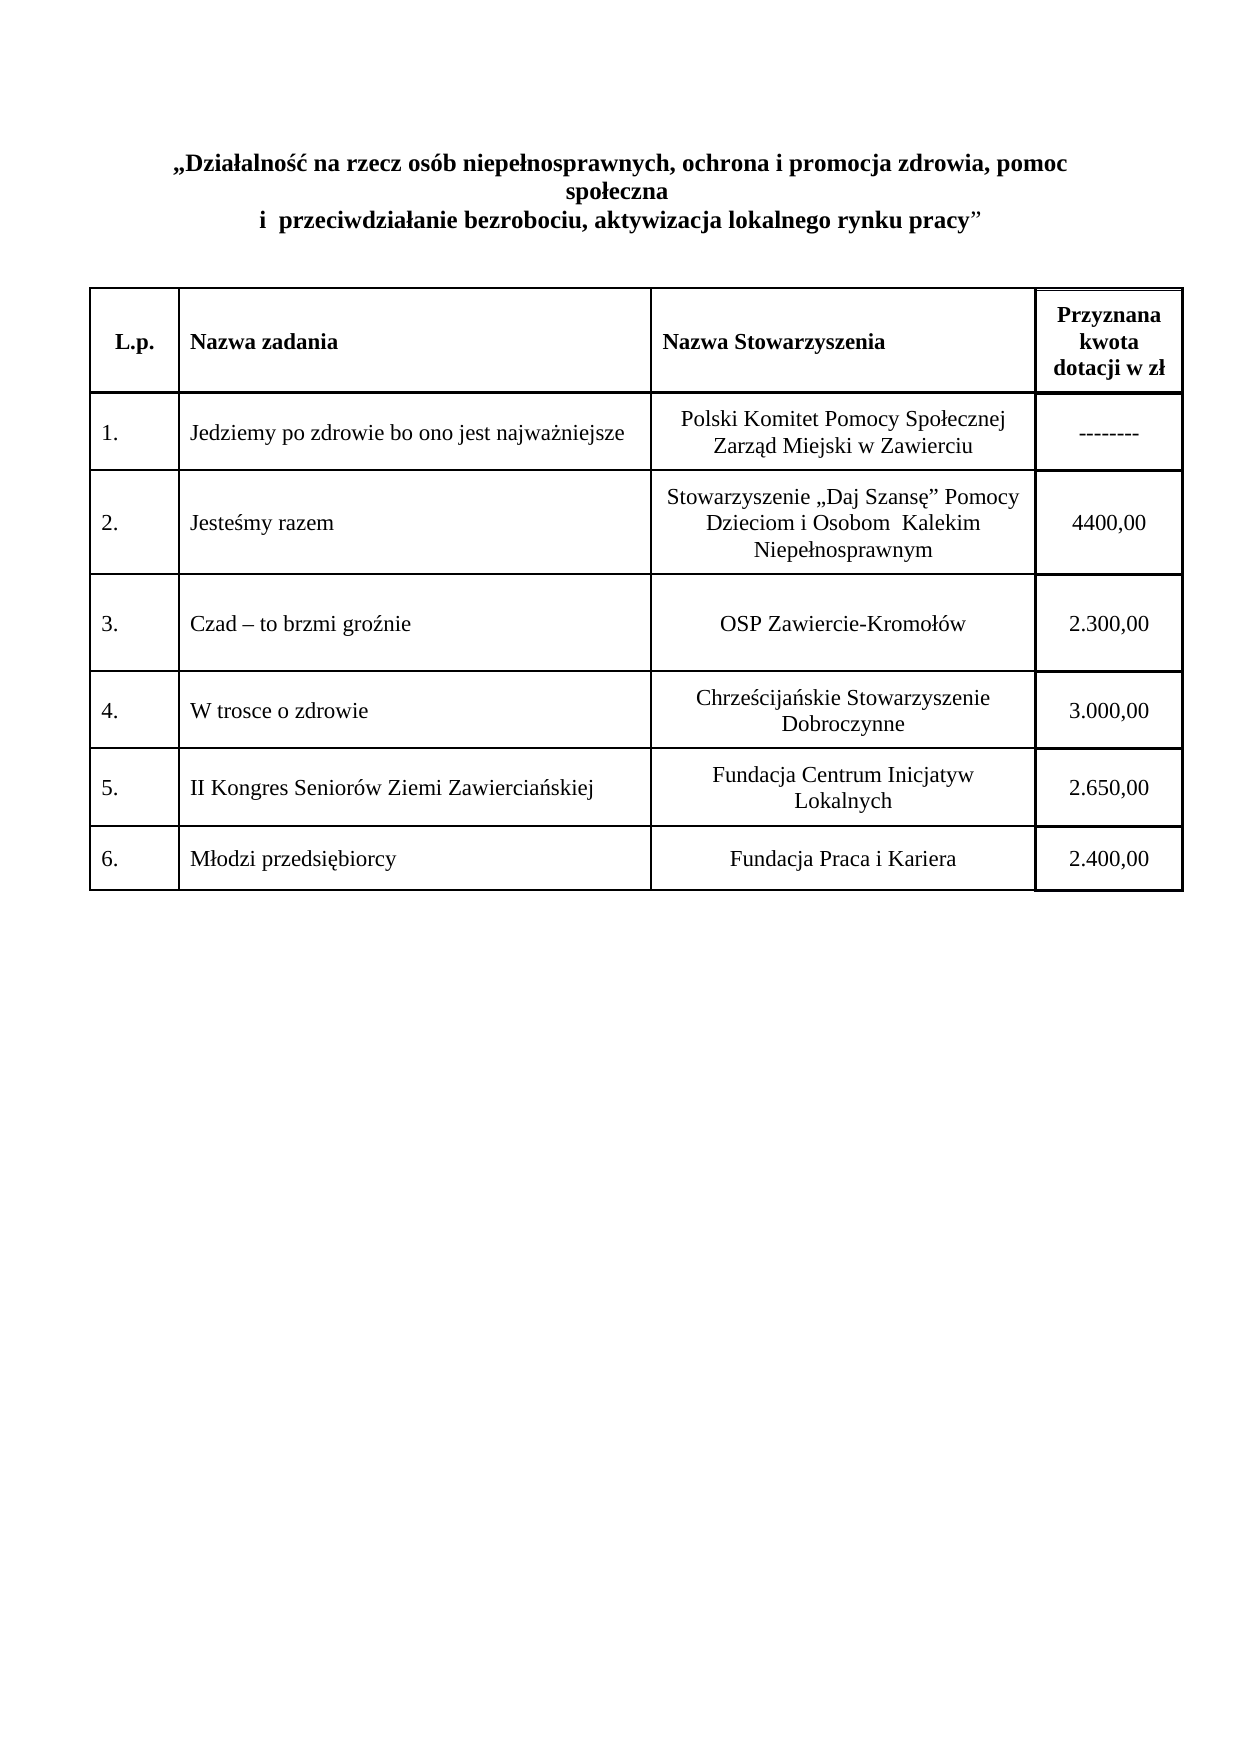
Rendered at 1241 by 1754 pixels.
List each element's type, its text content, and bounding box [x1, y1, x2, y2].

table_cell Jedziemy po zdrowie bo ono jest najważniejsze [180, 394, 650, 469]
table_cell 2.400,00 [1037, 828, 1181, 889]
table_cell 3.000,00 [1037, 673, 1181, 747]
table_cell Polski Komitet Pomocy Społecznej Zarząd Miejski w Zawierciu [652, 394, 1034, 469]
table_cell 4400,00 [1037, 472, 1181, 573]
table_header Nazwa zadania [180, 289, 650, 391]
table_cell 3. [91, 575, 178, 669]
table_cell 1. [91, 394, 178, 469]
table_header Przyznana kwota dotacji w zł [1037, 291, 1181, 391]
table_cell OSP Zawiercie-Kromołów [652, 575, 1034, 669]
table_header Nazwa Stowarzyszenia [652, 289, 1034, 391]
table_cell Młodzi przedsiębiorcy [180, 827, 650, 889]
table_cell Chrześcijańskie Stowarzyszenie Dobroczynne [652, 672, 1034, 747]
table_cell 2.300,00 [1037, 576, 1181, 669]
table_cell Stowarzyszenie „Daj Szansę” Pomocy Dzieciom i Osobom Kalekim Niepełnosprawnym [652, 471, 1034, 573]
table_header L.p. [91, 289, 178, 391]
text „Działalność na rzecz osób niepełnosprawnych, ochrona i promocja zdrowia, pomoc społeczna i przeciwdziałanie bezrobociu, aktywizacja lokalnego rynku pracy” [148, 148, 1092, 234]
table_cell Fundacja Centrum Inicjatyw Lokalnych [652, 749, 1034, 825]
table_cell 4. [91, 672, 178, 747]
table_cell Jesteśmy razem [180, 471, 650, 573]
table_cell II Kongres Seniorów Ziemi Zawierciańskiej [180, 749, 650, 825]
table_cell Czad – to brzmi groźnie [180, 575, 650, 669]
table_cell -------- [1037, 395, 1181, 469]
table_cell 2.650,00 [1037, 750, 1181, 825]
table_cell W trosce o zdrowie [180, 672, 650, 747]
table_cell 6. [91, 827, 178, 889]
table_cell Fundacja Praca i Kariera [652, 827, 1034, 889]
table_cell 5. [91, 749, 178, 825]
table_cell 2. [91, 471, 178, 573]
